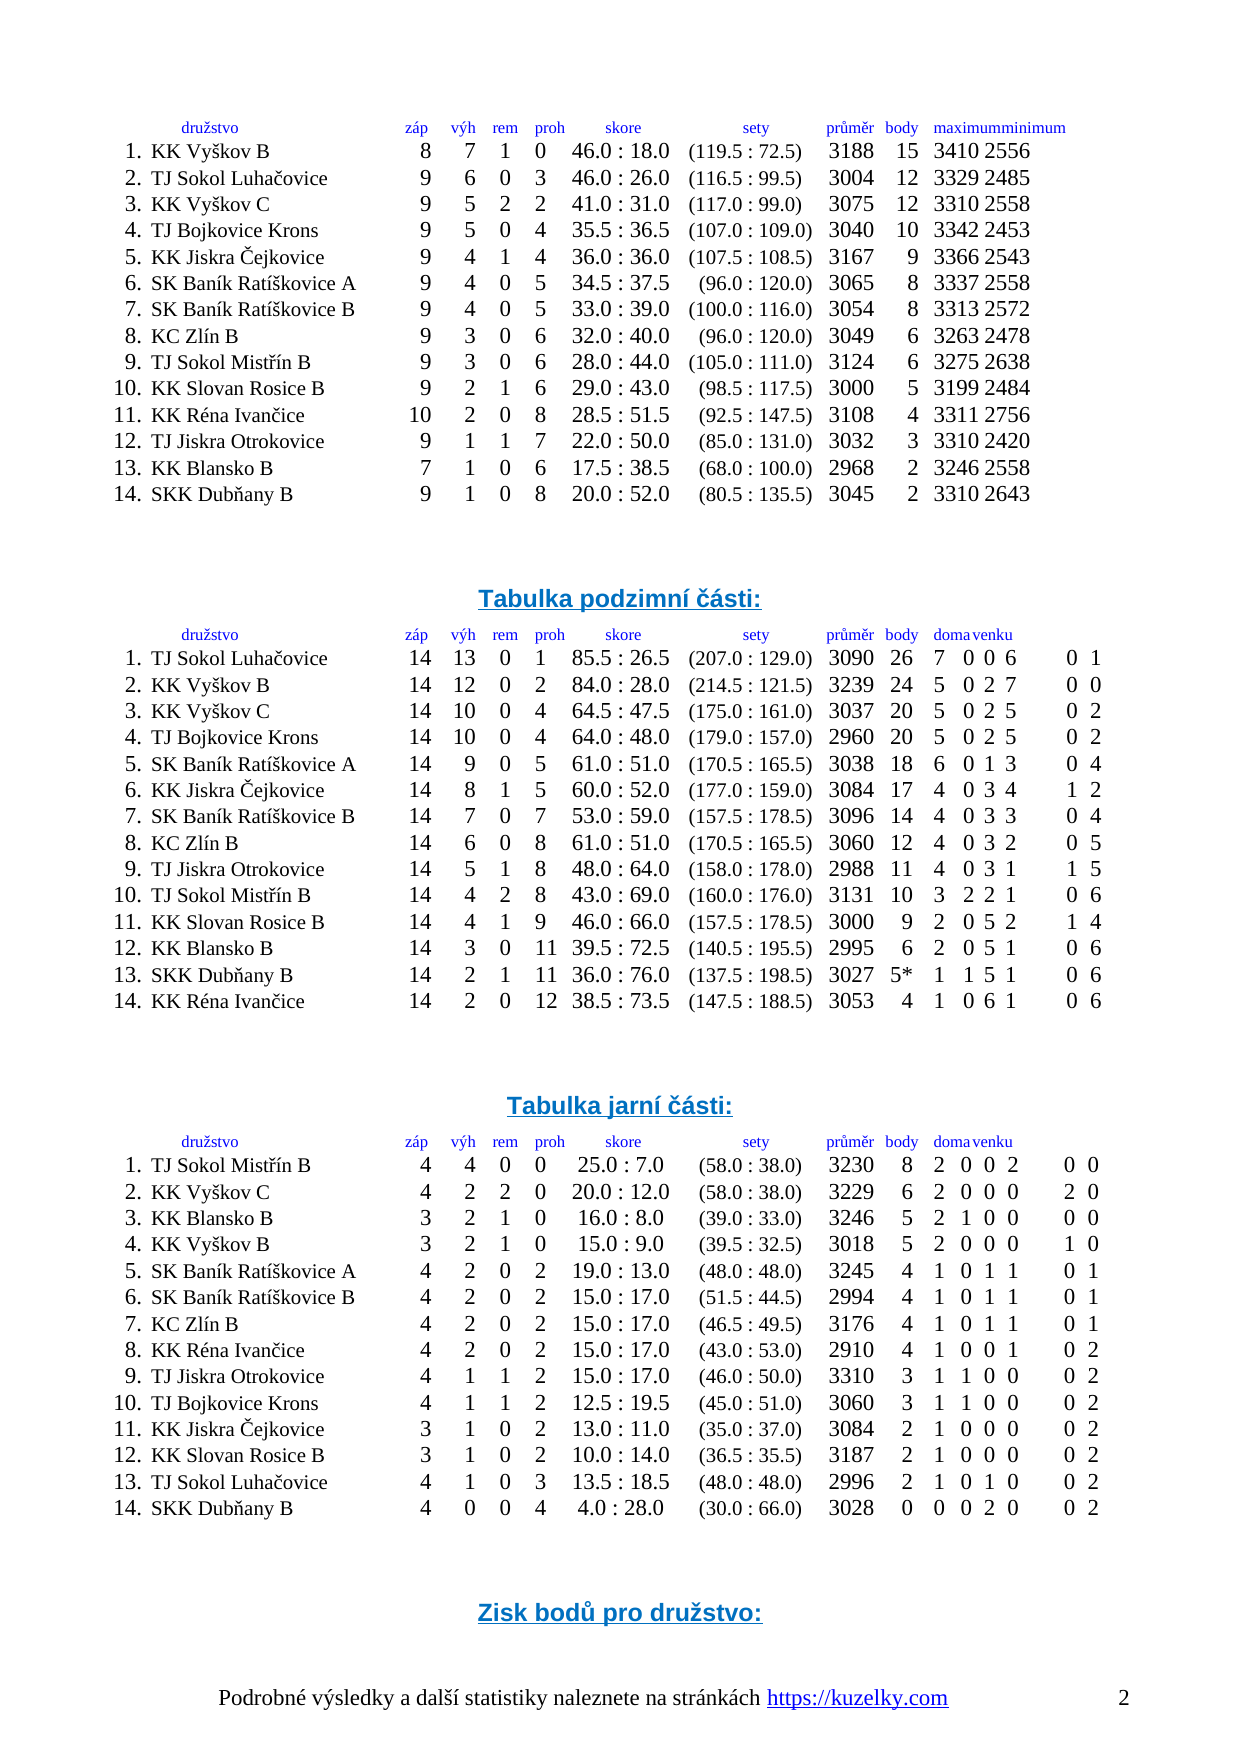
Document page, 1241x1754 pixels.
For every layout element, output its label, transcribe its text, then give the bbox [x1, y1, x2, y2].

text 4. TJ Bojkovice Krons 14 10 0 4 64.0 : 48.0 (179.0 : 157.0) 2960 20 5 0 2 5 0 2 [106, 723, 1134, 750]
text 1. TJ Sokol Mistřín B 4 4 0 0 25.0 : 7.0 (58.0 : 38.0) 3230 8 2 0 0 2 0 0 [106, 1151, 1134, 1178]
text 9. TJ Sokol Mistřín B 9 3 0 6 28.0 : 44.0 (105.0 : 111.0) 3124 6 3275 2638 [106, 348, 1134, 374]
text 8. KK Réna Ivančice 4 2 0 2 15.0 : 17.0 (43.0 : 53.0) 2910 4 1 0 0 1 0 2 [106, 1336, 1134, 1362]
text 13. TJ Sokol Luhačovice 4 1 0 3 13.5 : 18.5 (48.0 : 48.0) 2996 2 1 0 1 0 0 2 [106, 1468, 1134, 1494]
text 6. KK Jiskra Čejkovice 14 8 1 5 60.0 : 52.0 (177.0 : 159.0) 3084 17 4 0 3 4 1 2 [106, 776, 1134, 802]
text 13. KK Blansko B 7 1 0 6 17.5 : 38.5 (68.0 : 100.0) 2968 2 3246 2558 [106, 453, 1134, 480]
text 3. KK Blansko B 3 2 1 0 16.0 : 8.0 (39.0 : 33.0) 3246 5 2 1 0 0 0 0 [106, 1204, 1134, 1231]
text 1. KK Vyškov B 8 7 1 0 46.0 : 18.0 (119.5 : 72.5) 3188 15 3410 2556 [106, 137, 1134, 164]
text 14. SKK Dubňany B 9 1 0 8 20.0 : 52.0 (80.5 : 135.5) 3045 2 3310 2643 [106, 480, 1134, 506]
text družstvo záp výh rem proh skore sety průměr body maximum minimum [106, 118, 1134, 137]
text 3. KK Vyškov C 14 10 0 4 64.5 : 47.5 (175.0 : 161.0) 3037 20 5 0 2 5 0 2 [106, 697, 1134, 723]
text 4. TJ Bojkovice Krons 9 5 0 4 35.5 : 36.5 (107.0 : 109.0) 3040 10 3342 2453 [106, 216, 1134, 243]
text 10. KK Slovan Rosice B 9 2 1 6 29.0 : 43.0 (98.5 : 117.5) 3000 5 3199 2484 [106, 374, 1134, 401]
text 7. KC Zlín B 4 2 0 2 15.0 : 17.0 (46.5 : 49.5) 3176 4 1 0 1 1 0 1 [106, 1309, 1134, 1336]
text 5. SK Baník Ratíškovice A 14 9 0 5 61.0 : 51.0 (170.5 : 165.5) 3038 18 6 0 1 3 0 4 [106, 750, 1134, 776]
text 1. TJ Sokol Luhačovice 14 13 0 1 85.5 : 26.5 (207.0 : 129.0) 3090 26 7 0 0 6 0 1 [106, 644, 1134, 671]
text 8. KC Zlín B 9 3 0 6 32.0 : 40.0 (96.0 : 120.0) 3049 6 3263 2478 [106, 322, 1134, 348]
text 8. KC Zlín B 14 6 0 8 61.0 : 51.0 (170.5 : 165.5) 3060 12 4 0 3 2 0 5 [106, 829, 1134, 855]
text 7. SK Baník Ratíškovice B 14 7 0 7 53.0 : 59.0 (157.5 : 178.5) 3096 14 4 0 3 3 0 4 [106, 802, 1134, 829]
text 5. KK Jiskra Čejkovice 9 4 1 4 36.0 : 36.0 (107.5 : 108.5) 3167 9 3366 2543 [106, 243, 1134, 269]
text 11. KK Slovan Rosice B 14 4 1 9 46.0 : 66.0 (157.5 : 178.5) 3000 9 2 0 5 2 1 4 [106, 908, 1134, 934]
text 2. KK Vyškov C 4 2 2 0 20.0 : 12.0 (58.0 : 38.0) 3229 6 2 0 0 0 2 0 [106, 1178, 1134, 1204]
text 12. TJ Jiskra Otrokovice 9 1 1 7 22.0 : 50.0 (85.0 : 131.0) 3032 3 3310 2420 [106, 427, 1134, 453]
text 12. KK Slovan Rosice B 3 1 0 2 10.0 : 14.0 (36.5 : 35.5) 3187 2 1 0 0 0 0 2 [106, 1441, 1134, 1468]
text Tabulka podzimní části: [94, 584, 1145, 613]
text Zisk bodů pro družstvo: [94, 1598, 1145, 1627]
text 10. TJ Sokol Mistřín B 14 4 2 8 43.0 : 69.0 (160.0 : 176.0) 3131 10 3 2 2 1 0 6 [106, 882, 1134, 908]
text 7. SK Baník Ratíškovice B 9 4 0 5 33.0 : 39.0 (100.0 : 116.0) 3054 8 3313 2572 [106, 295, 1134, 322]
text 12. KK Blansko B 14 3 0 11 39.5 : 72.5 (140.5 : 195.5) 2995 6 2 0 5 1 0 6 [106, 934, 1134, 961]
text 2. TJ Sokol Luhačovice 9 6 0 3 46.0 : 26.0 (116.5 : 99.5) 3004 12 3329 2485 [106, 164, 1134, 190]
text 13. SKK Dubňany B 14 2 1 11 36.0 : 76.0 (137.5 : 198.5) 3027 5* 1 1 5 1 0 6 [106, 961, 1134, 987]
text družstvo záp výh rem proh skore sety průměr body doma venku [106, 1132, 1134, 1151]
text 9. TJ Jiskra Otrokovice 14 5 1 8 48.0 : 64.0 (158.0 : 178.0) 2988 11 4 0 3 1 1 5 [106, 855, 1134, 882]
text 10. TJ Bojkovice Krons 4 1 1 2 12.5 : 19.5 (45.0 : 51.0) 3060 3 1 1 0 0 0 2 [106, 1389, 1134, 1415]
text 9. TJ Jiskra Otrokovice 4 1 1 2 15.0 : 17.0 (46.0 : 50.0) 3310 3 1 1 0 0 0 2 [106, 1362, 1134, 1389]
text 4. KK Vyškov B 3 2 1 0 15.0 : 9.0 (39.5 : 32.5) 3018 5 2 0 0 0 1 0 [106, 1231, 1134, 1257]
text 14. SKK Dubňany B 4 0 0 4 4.0 : 28.0 (30.0 : 66.0) 3028 0 0 0 2 0 0 2 [106, 1494, 1134, 1520]
text 6. SK Baník Ratíškovice A 9 4 0 5 34.5 : 37.5 (96.0 : 120.0) 3065 8 3337 2558 [106, 269, 1134, 295]
text družstvo záp výh rem proh skore sety průměr body doma venku [106, 625, 1134, 644]
text Tabulka jarní části: [94, 1091, 1145, 1120]
text 3. KK Vyškov C 9 5 2 2 41.0 : 31.0 (117.0 : 99.0) 3075 12 3310 2558 [106, 190, 1134, 216]
text 11. KK Réna Ivančice 10 2 0 8 28.5 : 51.5 (92.5 : 147.5) 3108 4 3311 2756 [106, 401, 1134, 427]
text 6. SK Baník Ratíškovice B 4 2 0 2 15.0 : 17.0 (51.5 : 44.5) 2994 4 1 0 1 1 0 1 [106, 1283, 1134, 1309]
text 2. KK Vyškov B 14 12 0 2 84.0 : 28.0 (214.5 : 121.5) 3239 24 5 0 2 7 0 0 [106, 671, 1134, 697]
text 11. KK Jiskra Čejkovice 3 1 0 2 13.0 : 11.0 (35.0 : 37.0) 3084 2 1 0 0 0 0 2 [106, 1415, 1134, 1441]
text 5. SK Baník Ratíškovice A 4 2 0 2 19.0 : 13.0 (48.0 : 48.0) 3245 4 1 0 1 1 0 1 [106, 1257, 1134, 1283]
text 14. KK Réna Ivančice 14 2 0 12 38.5 : 73.5 (147.5 : 188.5) 3053 4 1 0 6 1 0 6 [106, 987, 1134, 1013]
